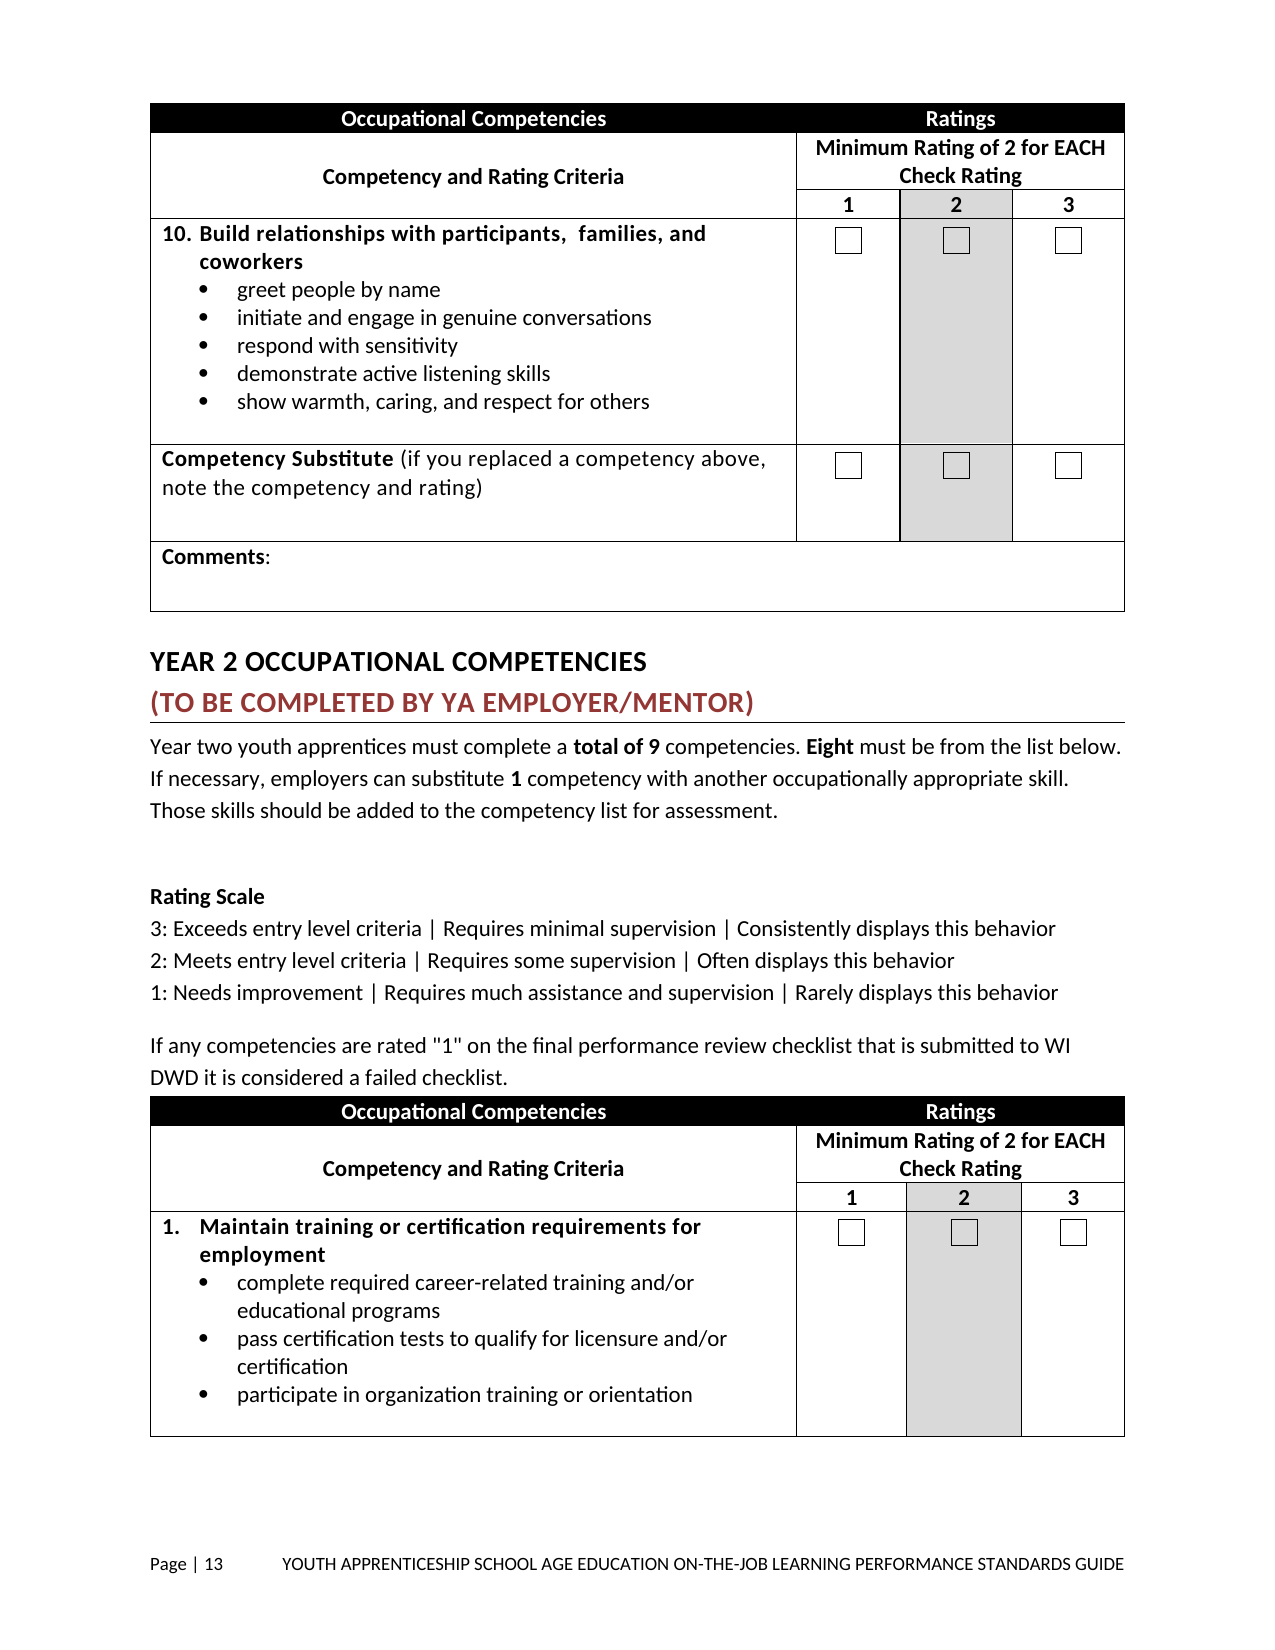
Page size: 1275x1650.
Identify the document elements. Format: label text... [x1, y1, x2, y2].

table_cell [1022, 1212, 1124, 1436]
table_cell [797, 1212, 906, 1436]
table_cell Build relationships with participants, families, and coworkers greet people by name initiate and engage in genuine conversations respond with sensitivity demonstrate active listening skills show warmth, caring, and respect for others [151, 219, 796, 443]
table_cell 1 [797, 190, 899, 218]
table_cell Competency and Rating Criteria [151, 1126, 796, 1211]
table_cell Competency Substitute (if you replaced a competency above, note the competency and rating) [151, 445, 796, 541]
table_cell 2 [901, 190, 1012, 218]
text Rating Scale [150, 882, 1125, 910]
table_header Ratings [797, 104, 1124, 132]
table_cell [797, 219, 899, 443]
table_cell [901, 219, 1012, 443]
table_cell 3 [1022, 1183, 1124, 1211]
table_cell Competency and Rating Criteria [151, 133, 796, 218]
text 2: Meets entry level criteria | Requires some supervision | Often displays this behavior [150, 946, 1125, 974]
table_cell Minimum Rating of 2 for EACH Check Rating [797, 1126, 1124, 1182]
table_cell Comments: [151, 542, 1124, 611]
table_cell 3 [1013, 190, 1124, 218]
table_cell [797, 445, 899, 541]
table_header Occupational Competencies [151, 104, 796, 132]
table_cell [907, 1212, 1021, 1436]
text 1: Needs improvement | Requires much assistance and supervision | Rarely displays this behavior [150, 978, 1125, 1006]
table_cell 1 [797, 1183, 906, 1211]
table_header Ratings [797, 1097, 1124, 1125]
subtitle YEAR 2 Occupational COMPETENCIES (TO BE COMPLETED BY yA EMPLOYER/MENTOR) [150, 643, 1125, 722]
table_cell 2 [907, 1183, 1021, 1211]
text Year two youth apprentices must complete a total of 9 competencies. Eight must be from the list below. If necessary, employers can substitute 1 competency with another occupationally appropriate skill. Those skills should be added to the competency list for assessment. [150, 732, 1125, 824]
table_header Occupational Competencies [151, 1097, 796, 1125]
table_cell Maintain training or certification requirements for employment complete required career-related training and/or educational programs pass certification tests to qualify for licensure and/or certification participate in organization training or orientation [151, 1212, 796, 1436]
text 3: Exceeds entry level criteria | Requires minimal supervision | Consistently displays this behavior [150, 914, 1125, 942]
table_cell [1013, 445, 1124, 541]
table_cell [1013, 219, 1124, 443]
text If any competencies are rated "1" on the final performance review checklist that is submitted to WI DWD it is considered a failed checklist. [150, 1031, 1125, 1092]
table_cell [901, 445, 1012, 541]
table_cell Minimum Rating of 2 for EACH Check Rating [797, 133, 1124, 189]
